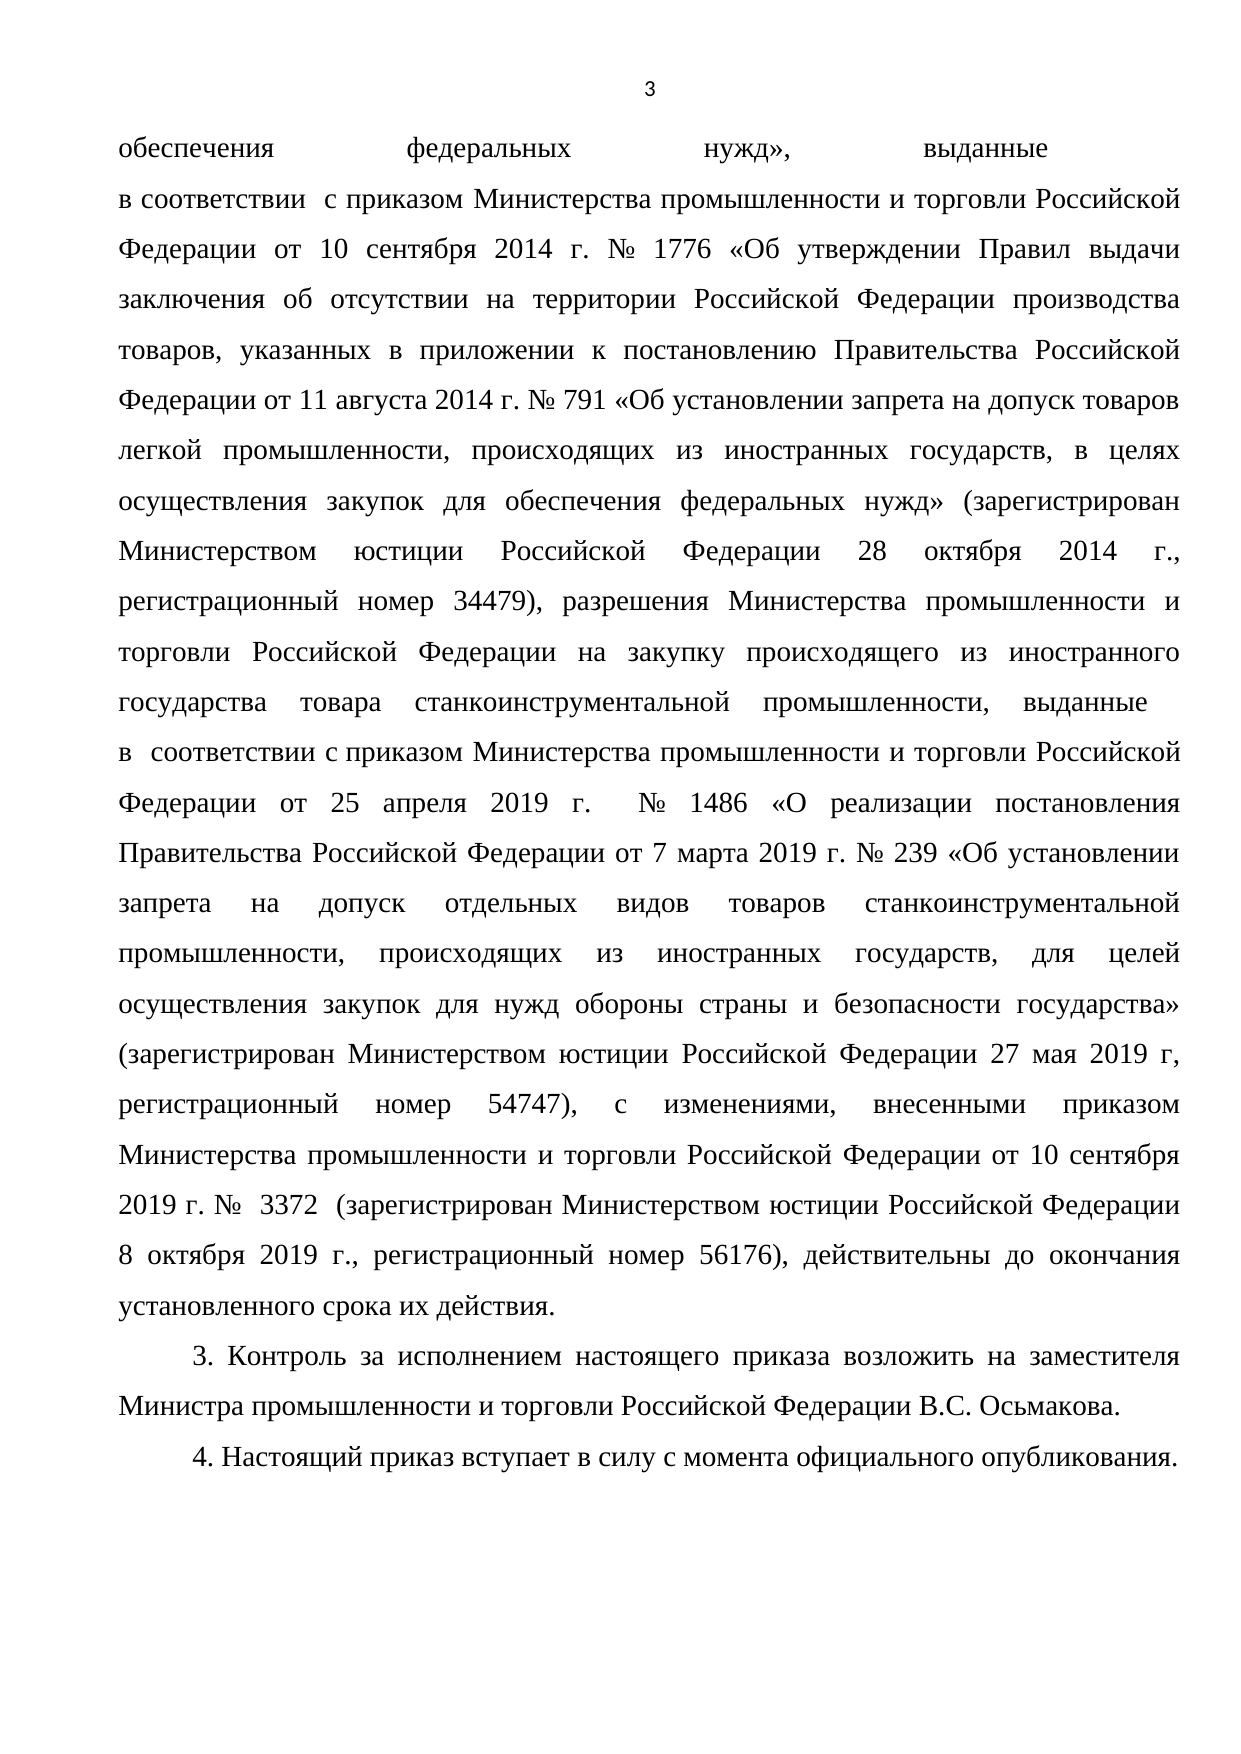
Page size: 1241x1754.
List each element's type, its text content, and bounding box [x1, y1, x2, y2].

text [118, 131, 1181, 1321]
text 3. Контроль за исполнением настоящего приказа возложить на заместителя Министра промышленности и торговли Российской Федерации В.С. Осьмакова. [118, 1338, 1181, 1422]
text 4. Настоящий приказ вступает в силу с момента официального опубликования. [118, 1439, 1181, 1472]
